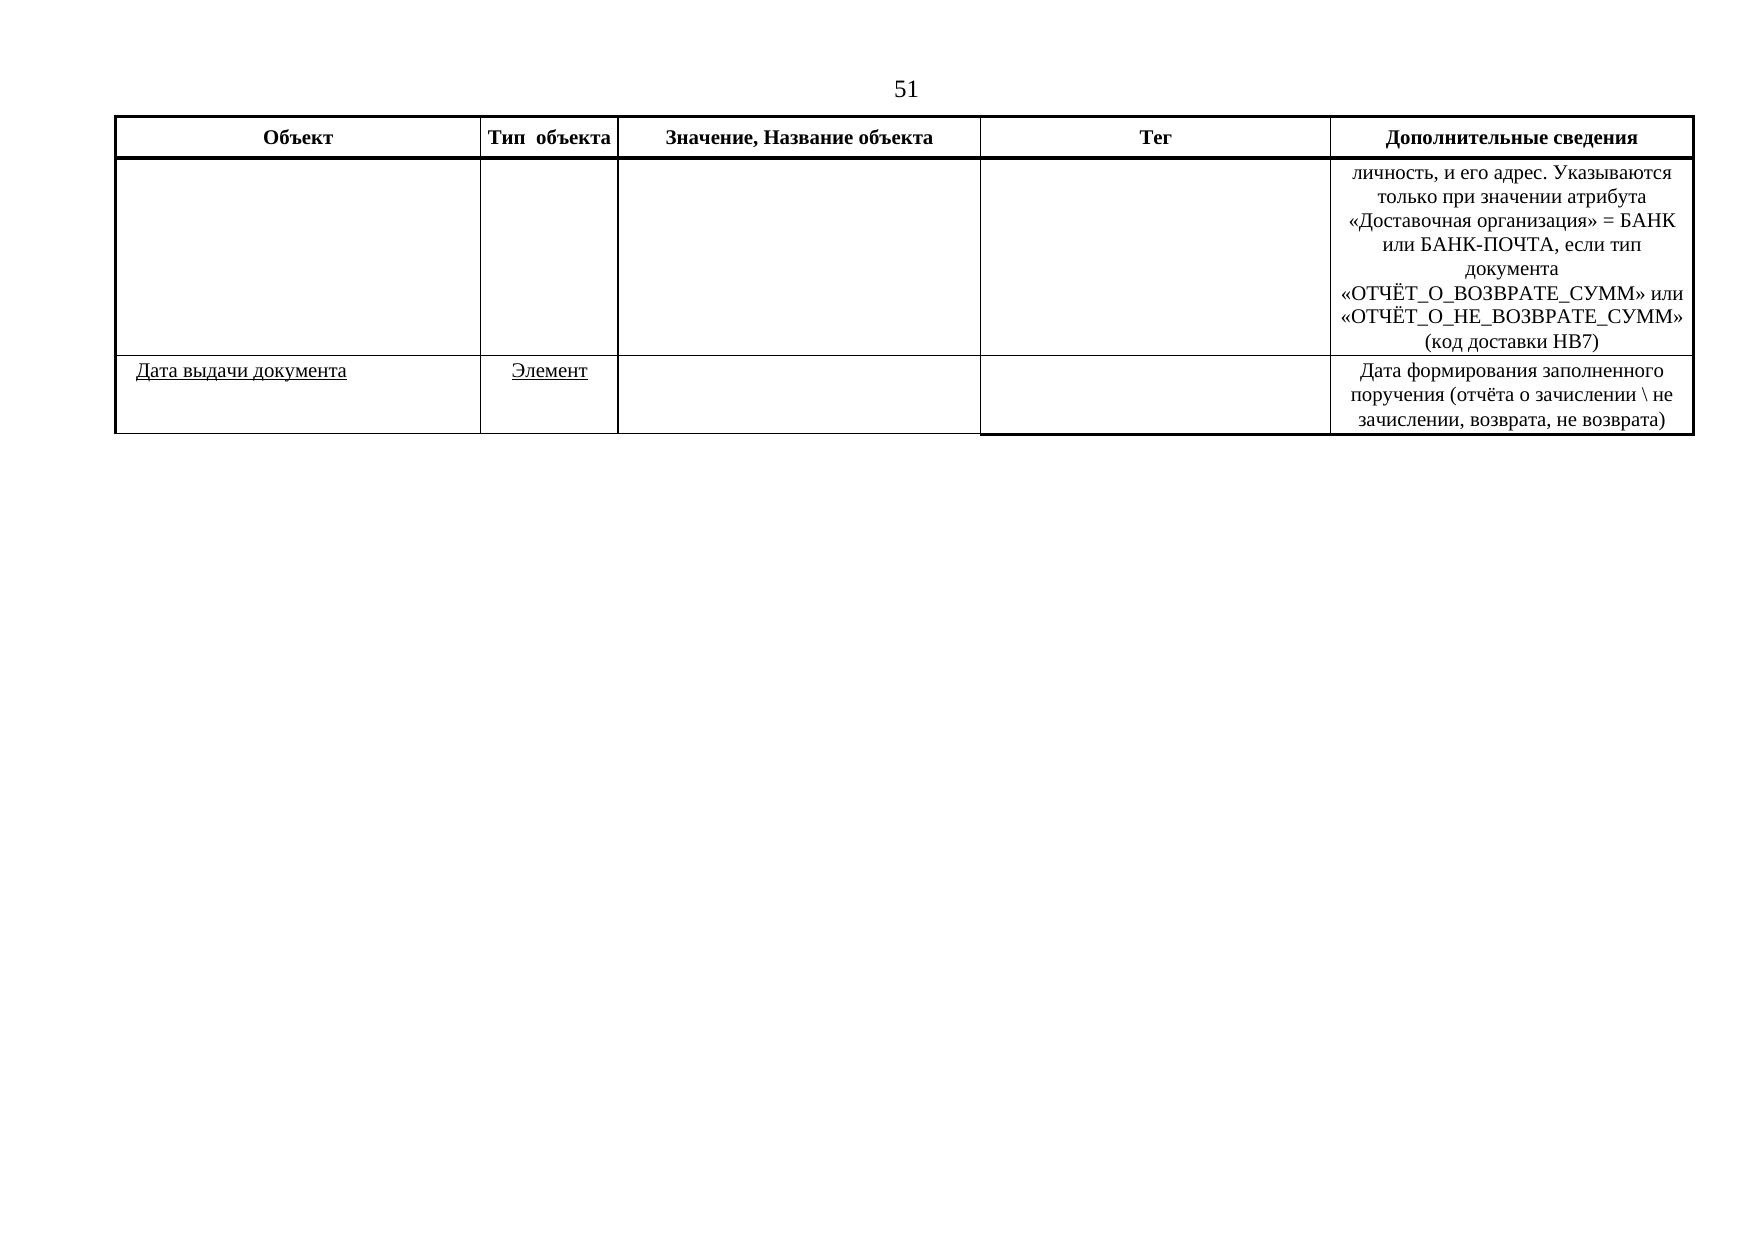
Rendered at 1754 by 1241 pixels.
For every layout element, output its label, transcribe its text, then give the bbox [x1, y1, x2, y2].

table_header Тип объекта [481, 118, 617, 156]
table_cell [619, 356, 980, 433]
table_cell [619, 160, 980, 355]
table_cell [117, 160, 480, 355]
table_cell [981, 160, 1330, 355]
table_cell Дата выдачи документа [117, 356, 480, 433]
table_cell Дата формирования заполненного поручения (отчёта о зачислении \ не зачислении, возврата, не возврата) [1331, 356, 1692, 433]
table_header Дополнительные сведения [1331, 118, 1692, 156]
table_cell [481, 160, 617, 355]
table_header Тег [981, 118, 1330, 156]
table_header Значение, Название объекта [619, 118, 980, 156]
table_header Объект [117, 118, 480, 156]
table_cell Элемент [481, 356, 617, 433]
table_cell [981, 356, 1330, 433]
